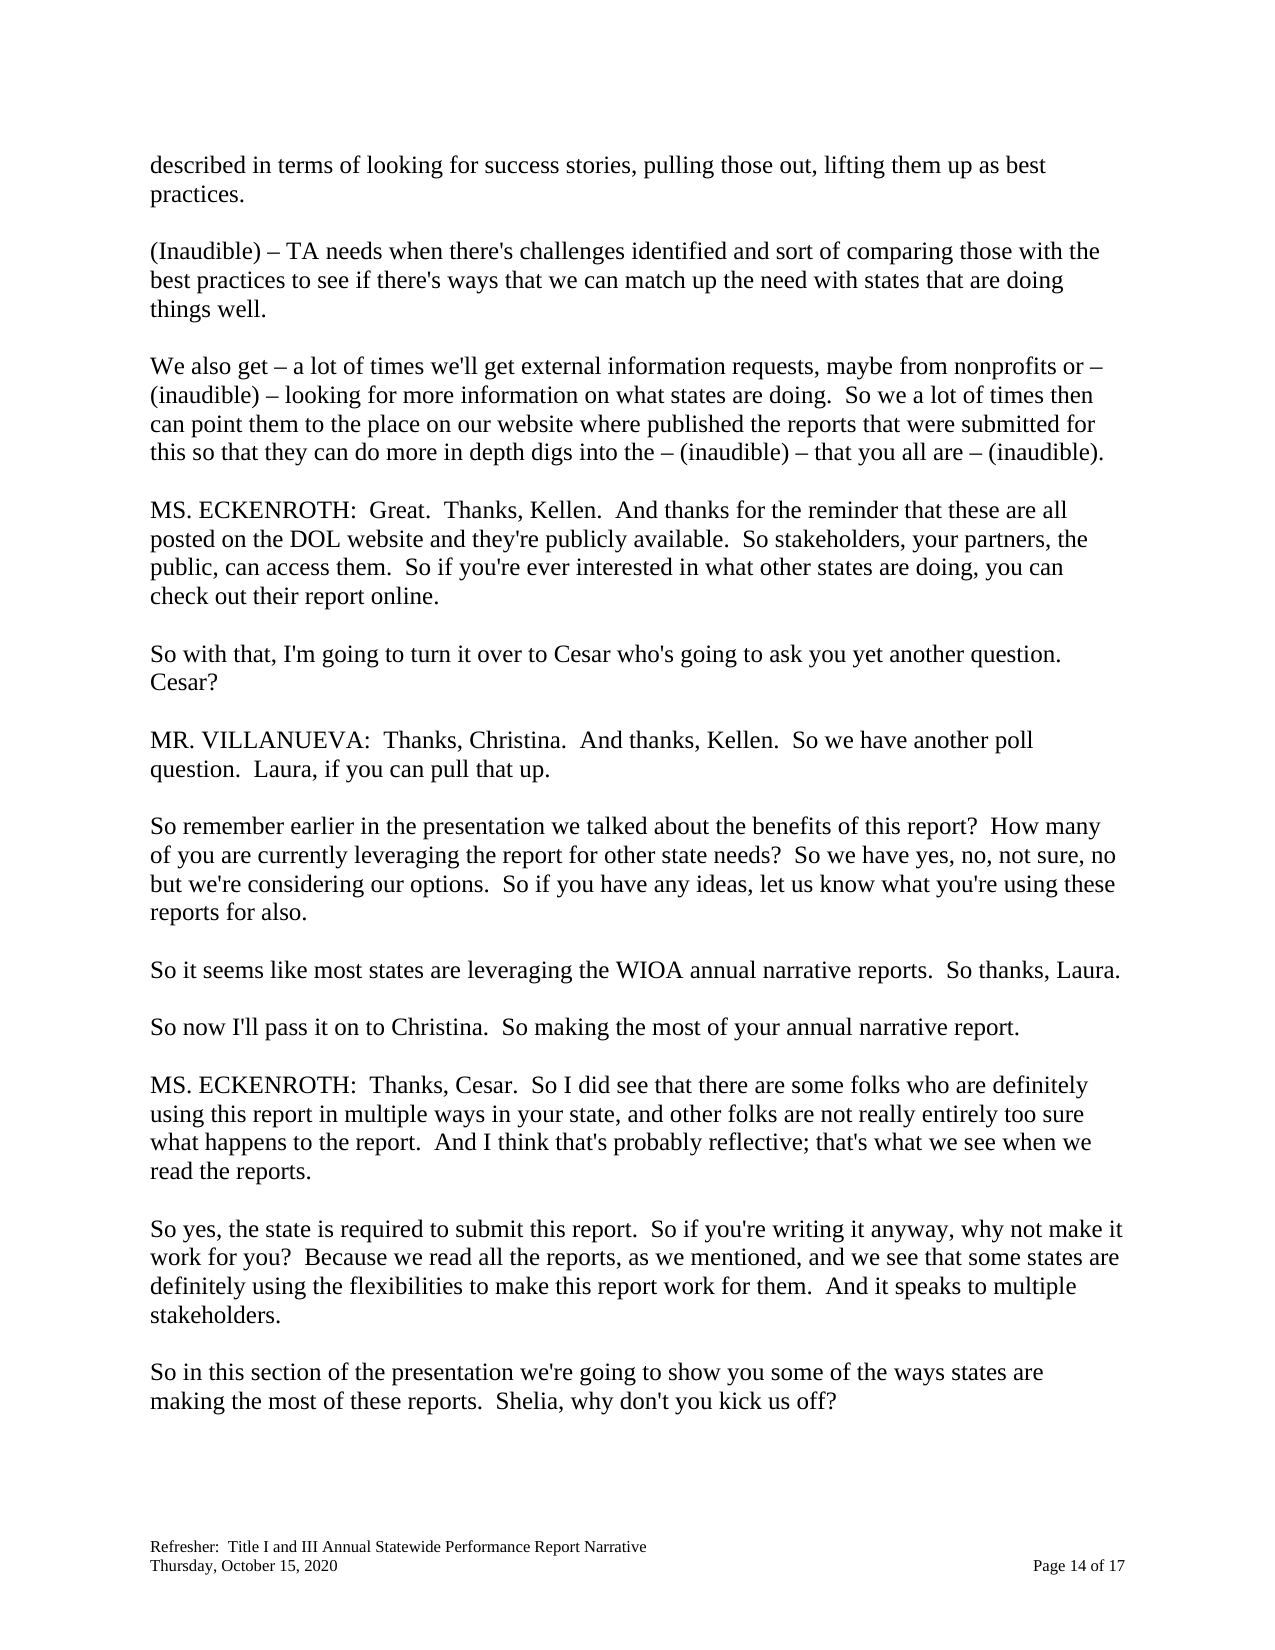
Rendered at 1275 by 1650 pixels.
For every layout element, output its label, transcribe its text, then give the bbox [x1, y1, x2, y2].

text We also get – a lot of times we'll get external information requests, maybe from nonprofits or – (inaudible) – looking for more information on what states are doing. So we a lot of times then can point them to the place on our website where published the reports that were submitted for this so that they can do more in depth digs into the – (inaudible) – that you all are – (inaudible). [150, 351, 1125, 466]
text So now I'll pass it on to Christina. So making the most of your annual narrative report. [150, 1012, 1125, 1041]
text MS. ECKENROTH: Great. Thanks, Kellen. And thanks for the reminder that these are all posted on the DOL website and they're publicly available. So stakeholders, your partners, the public, can access them. So if you're ever interested in what other states are doing, you can check out their report online. [150, 495, 1125, 610]
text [150, 150, 1125, 207]
text So with that, I'm going to turn it over to Cesar who's going to ask you yet another question. Cesar? [150, 639, 1125, 696]
text (Inaudible) – TA needs when there's challenges identified and sort of comparing those with the best practices to see if there's ways that we can match up the need with states that are doing things well. [150, 236, 1125, 322]
text MS. ECKENROTH: Thanks, Cesar. So I did see that there are some folks who are definitely using this report in multiple ways in your state, and other folks are not really entirely too sure what happens to the report. And I think that's probably reflective; that's what we see when we read the reports. [150, 1070, 1125, 1185]
text So remember earlier in the presentation we talked about the benefits of this report? How many of you are currently leveraging the report for other state needs? So we have yes, no, not sure, no but we're considering our options. So if you have any ideas, let us know what you're using these reports for also. [150, 811, 1125, 926]
text So yes, the state is required to submit this report. So if you're writing it anyway, why not make it work for you? Because we read all the reports, as we mentioned, and we see that some states are definitely using the flexibilities to make this report work for them. And it speaks to multiple stakeholders. [150, 1214, 1125, 1329]
text So in this section of the presentation we're going to show you some of the ways states are making the most of these reports. Shelia, why don't you kick us off? [150, 1357, 1125, 1415]
text So it seems like most states are leveraging the WIOA annual narrative reports. So thanks, Laura. [150, 955, 1125, 984]
text MR. VILLANUEVA: Thanks, Christina. And thanks, Kellen. So we have another poll question. Laura, if you can pull that up. [150, 725, 1125, 782]
